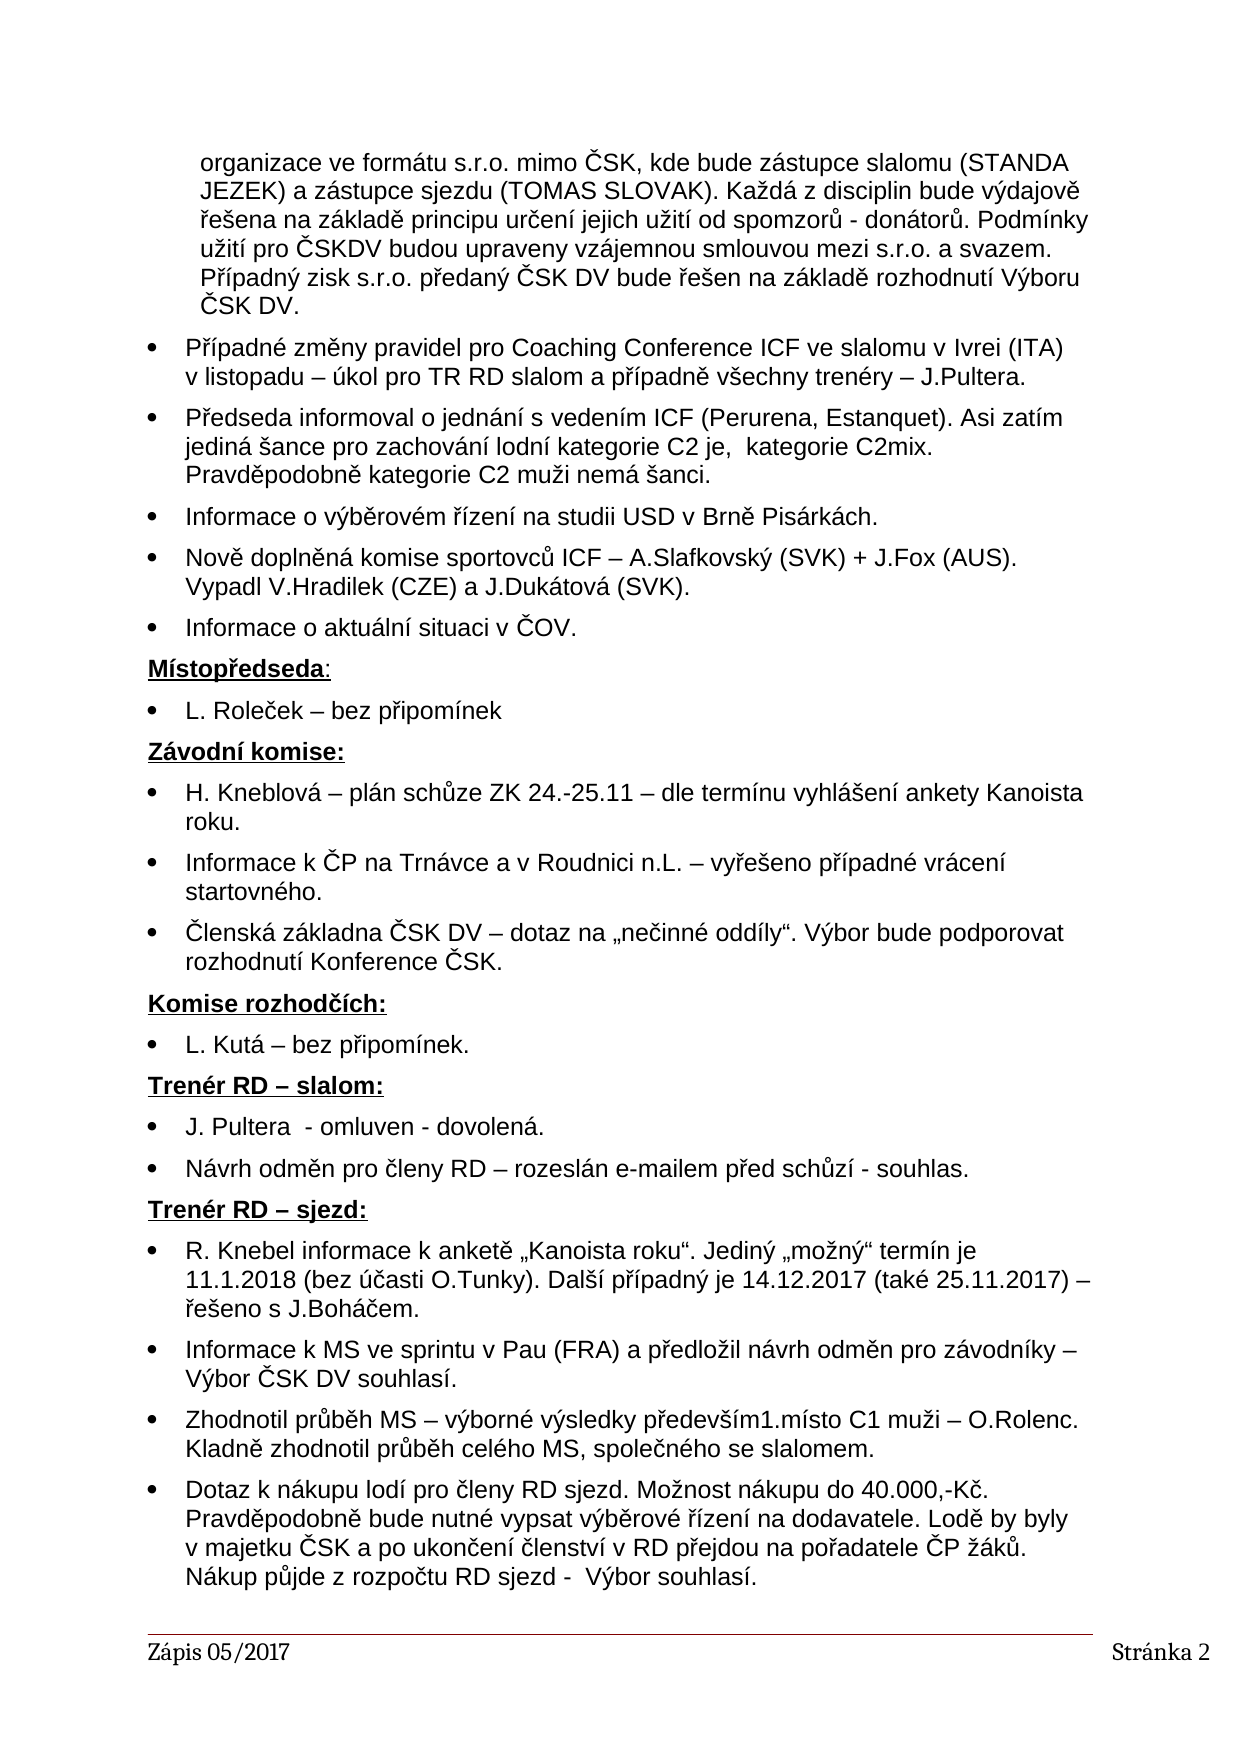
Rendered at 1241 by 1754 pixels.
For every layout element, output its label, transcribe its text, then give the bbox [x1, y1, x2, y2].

list L. Kutá – bez připomínek. [148, 1030, 1093, 1059]
list Případné změny pravidel pro Coaching Conference ICF ve slalomu v Ivrei (ITA) v listopadu – úkol pro TR RD slalom a případně všechny trenéry – J.Pultera. [148, 333, 1093, 390]
list J. Pultera - omluven - dovolená. [148, 1112, 1093, 1141]
list H. Kneblová – plán schůze ZK 24.-25.11 – dle termínu vyhlášení ankety Kanoista roku. [148, 778, 1093, 836]
list Informace o aktuální situaci v ČOV. [148, 613, 1093, 642]
list Informace o výběrovém řízení na studii USD v Brně Pisárkách. [148, 502, 1093, 530]
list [162, 148, 1093, 320]
list Předseda informoval o jednání s vedením ICF (Perurena, Estanquet). Asi zatím jediná šance pro zachování lodní kategorie C2 je, kategorie C2mix. Pravděpodobně kategorie C2 muži nemá šanci. [148, 403, 1093, 489]
list Návrh odměn pro členy RD – rozeslán e-mailem před schůzí - souhlas. [148, 1154, 1093, 1183]
text Závodní komise: [148, 737, 1093, 766]
text Místopředseda: [148, 654, 1093, 683]
list Členská základna ČSK DV – dotaz na „nečinné oddíly“. Výbor bude podporovat rozhodnutí Konference ČSK. [148, 918, 1093, 976]
list L. Roleček – bez připomínek [148, 696, 1093, 724]
text Komise rozhodčích: [148, 988, 1093, 1017]
text Trenér RD – sjezd: [148, 1195, 1093, 1224]
list Informace k MS ve sprintu v Pau (FRA) a předložil návrh odměn pro závodníky – Výbor ČSK DV souhlasí. [148, 1335, 1093, 1393]
text Trenér RD – slalom: [148, 1071, 1093, 1100]
list Informace k ČP na Trnávce a v Roudnici n.L. – vyřešeno případné vrácení startovného. [148, 848, 1093, 906]
list Zhodnotil průběh MS – výborné výsledky především1.místo C1 muži – O.Rolenc. Kladně zhodnotil průběh celého MS, společného se slalomem. [148, 1405, 1093, 1463]
list R. Knebel informace k anketě „Kanoista roku“. Jediný „možný“ termín je 11.1.2018 (bez účasti O.Tunky). Další případný je 14.12.2017 (také 25.11.2017) – řešeno s J.Boháčem. [148, 1236, 1093, 1323]
list Nově doplněná komise sportovců ICF – A.Slafkovský (SVK) + J.Fox (AUS). Vypadl V.Hradilek (CZE) a J.Dukátová (SVK). [148, 543, 1093, 601]
list Dotaz k nákupu lodí pro členy RD sjezd. Možnost nákupu do 40.000,-Kč. Pravděpodobně bude nutné vypsat výběrové řízení na dodavatele. Lodě by byly v majetku ČSK a po ukončení členství v RD přejdou na pořadatele ČP žáků. Nákup půjde z rozpočtu RD sjezd - Výbor souhlasí. [148, 1475, 1093, 1591]
